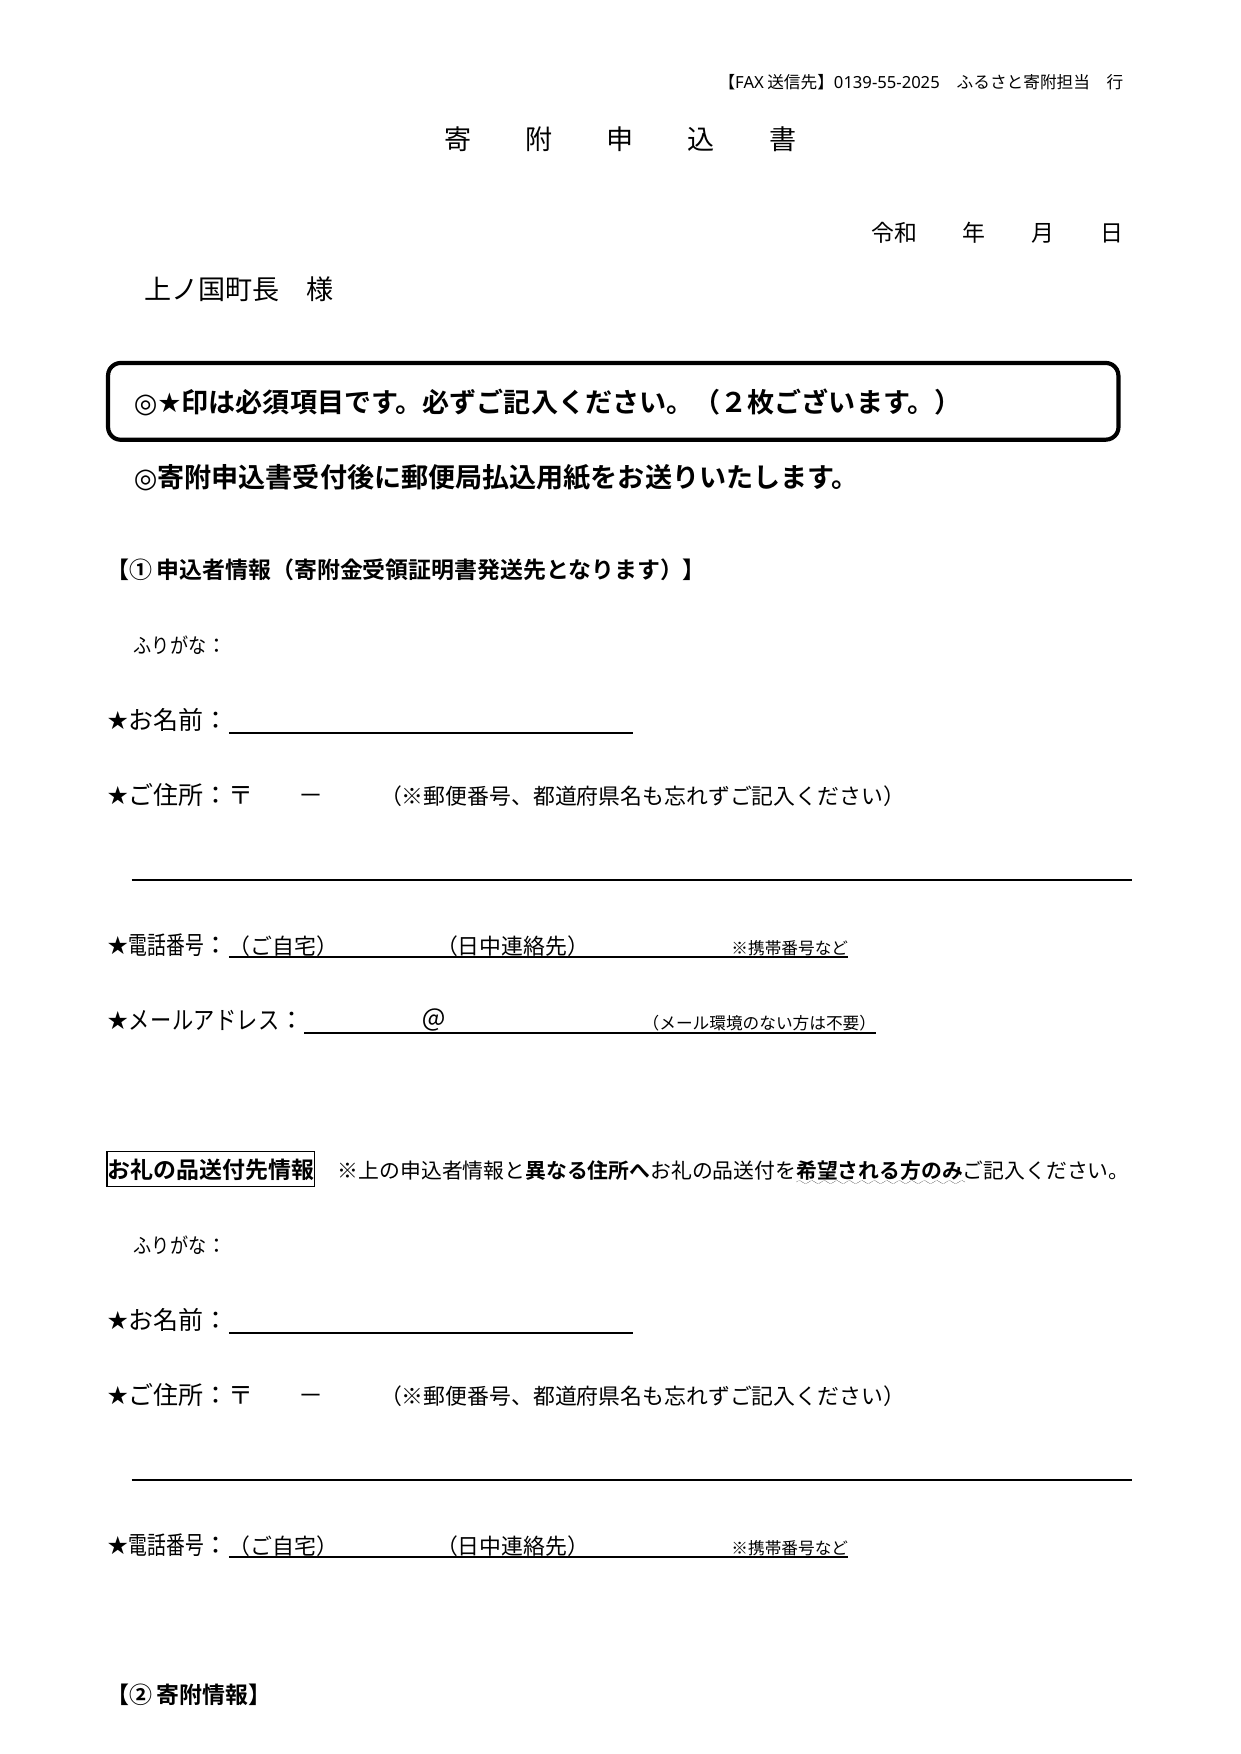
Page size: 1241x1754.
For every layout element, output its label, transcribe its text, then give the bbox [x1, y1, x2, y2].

text ★お名前： [106, 700, 1134, 738]
text ◎寄附申込書受付後に郵便局払込用紙をお送りいたします。 [106, 438, 1134, 513]
text ★ご住所：〒 － （※郵便番号、都道府県名も忘れずご記入ください） [106, 1375, 1134, 1413]
text ★ご住所：〒 － （※郵便番号、都道府県名も忘れずご記入ください） [106, 775, 1134, 813]
text ふりがな： [106, 1225, 1134, 1263]
text ★電話番号：（ご自宅） （日中連絡先） ※携帯番号など [106, 1525, 1134, 1563]
list 申込者情報（寄附金受領証明書発送先となります）】 [106, 550, 1134, 588]
text ◎★印は必須項目です。必ずご記入ください。（２枚ございます。） [111, 366, 1116, 437]
text ★メールアドレス： ＠ （メール環境のない方は不要） [106, 1000, 1134, 1038]
text 【FAX送信先】0139-55-2025 ふるさと寄附担当 行 [117, 63, 1123, 100]
text ふりがな： [106, 625, 1134, 663]
text 上ノ国町長 様 [117, 250, 1123, 325]
list 寄附情報】 [106, 1675, 1134, 1713]
text 寄 附 申 込 書 [117, 100, 1123, 213]
text 令和 年 月 日 [117, 213, 1123, 250]
text ★電話番号：（ご自宅） （日中連絡先） ※携帯番号など [106, 925, 1134, 963]
text ★お名前： [106, 1300, 1134, 1338]
text お礼の品送付先情報 ※上の申込者情報と異なる住所へお礼の品送付を希望される方のみご記入ください。 [106, 1150, 1134, 1188]
